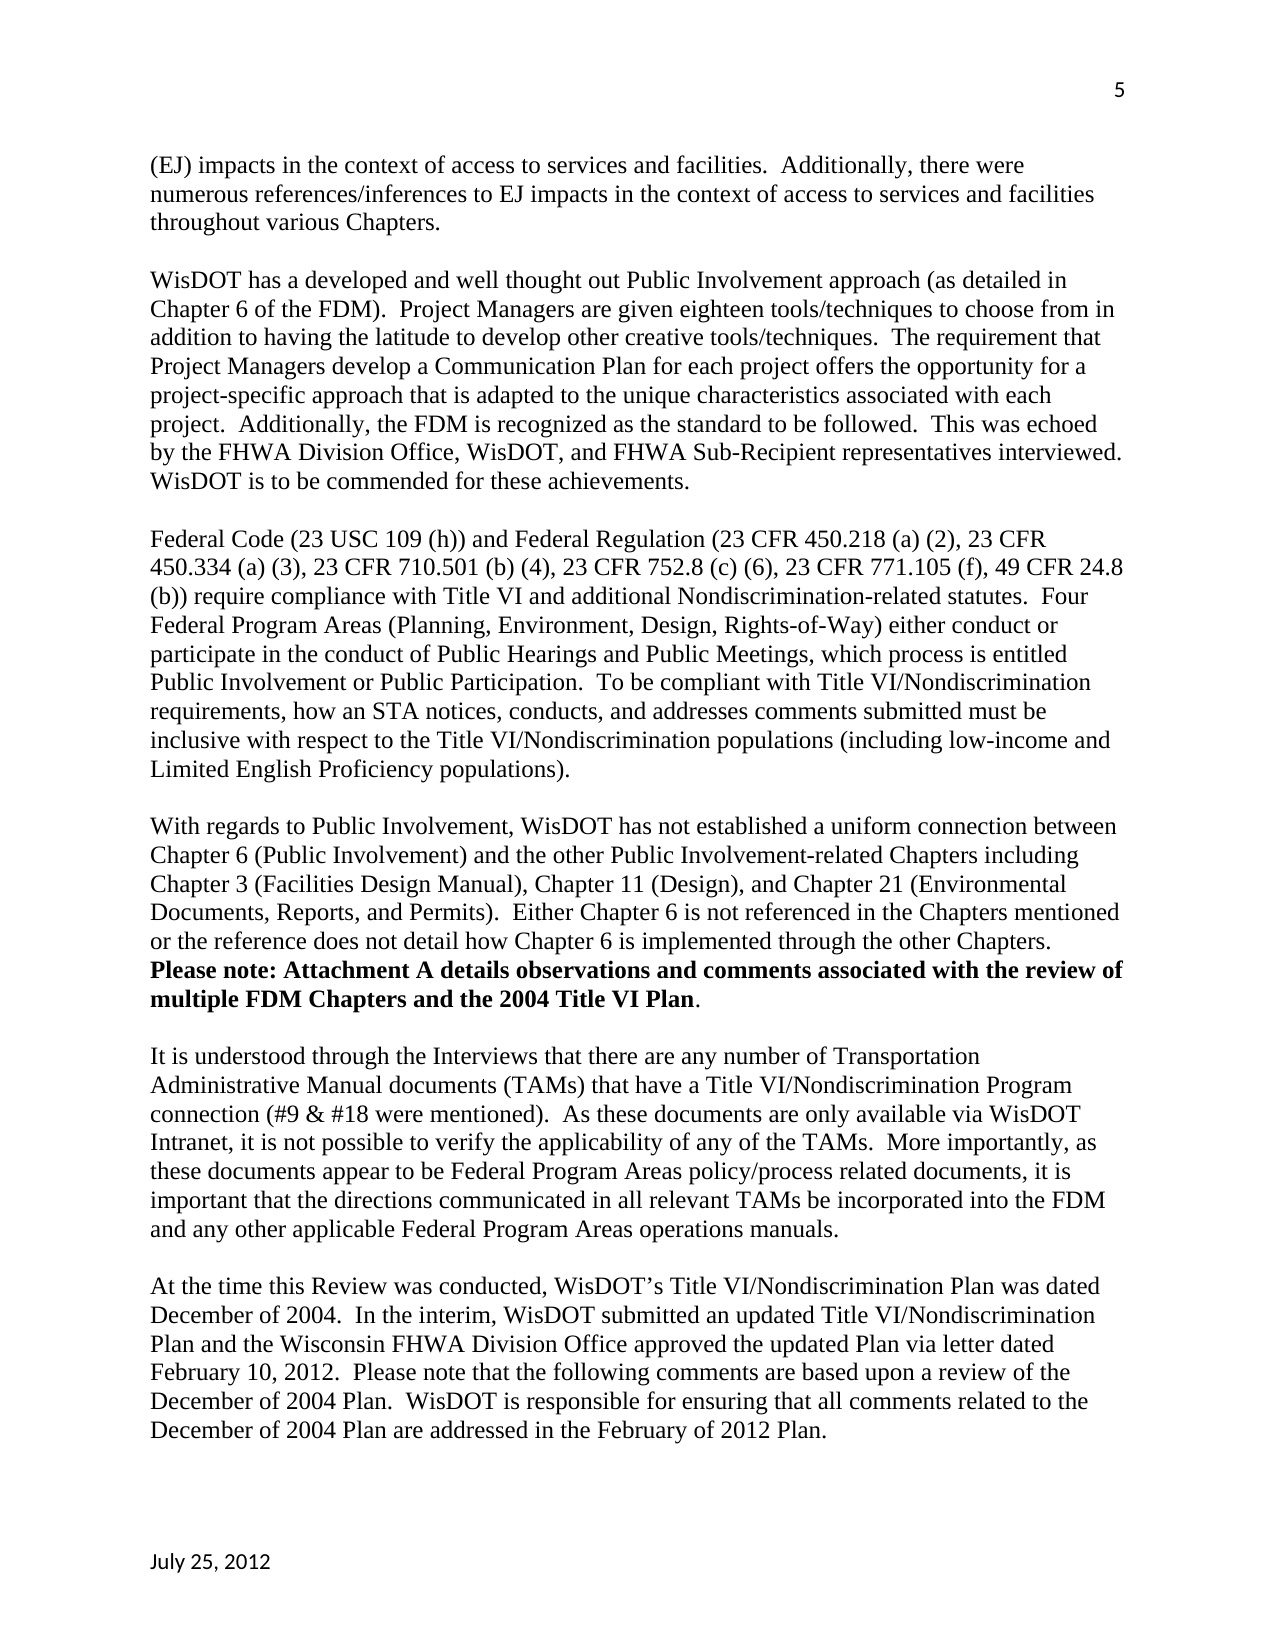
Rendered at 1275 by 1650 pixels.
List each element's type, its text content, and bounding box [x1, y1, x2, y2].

text With regards to Public Involvement, WisDOT has not established a uniform connection between Chapter 6 (Public Involvement) and the other Public Involvement-related Chapters including Chapter 3 (Facilities Design Manual), Chapter 11 (Design), and Chapter 21 (Environmental Documents, Reports, and Permits). Either Chapter 6 is not referenced in the Chapters mentioned or the reference does not detail how Chapter 6 is implemented through the other Chapters. Please note: Attachment A details observations and comments associated with the review of multiple FDM Chapters and the 2004 Title VI Plan. [150, 811, 1125, 1012]
text WisDOT has a developed and well thought out Public Involvement approach (as detailed in Chapter 6 of the FDM). Project Managers are given eighteen tools/techniques to choose from in addition to having the latitude to develop other creative tools/techniques. The requirement that Project Managers develop a Communication Plan for each project offers the opportunity for a project-specific approach that is adapted to the unique characteristics associated with each project. Additionally, the FDM is recognized as the standard to be followed. This was echoed by the FHWA Division Office, WisDOT, and FHWA Sub-Recipient representatives interviewed. WisDOT is to be commended for these achievements. [150, 265, 1125, 495]
text Federal Code (23 USC 109 (h)) and Federal Regulation (23 CFR 450.218 (a) (2), 23 CFR 450.334 (a) (3), 23 CFR 710.501 (b) (4), 23 CFR 752.8 (c) (6), 23 CFR 771.105 (f), 49 CFR 24.8 (b)) require compliance with Title VI and additional Nondiscrimination-related statutes. Four Federal Program Areas (Planning, Environment, Design, Rights-of-Way) either conduct or participate in the conduct of Public Hearings and Public Meetings, which process is entitled Public Involvement or Public Participation. To be compliant with Title VI/Nondiscrimination requirements, how an STA notices, conducts, and addresses comments submitted must be inclusive with respect to the Title VI/Nondiscrimination populations (including low-income and Limited English Proficiency populations). [150, 524, 1125, 782]
text It is understood through the Interviews that there are any number of Transportation Administrative Manual documents (TAMs) that have a Title VI/Nondiscrimination Program connection (#9 & #18 were mentioned). As these documents are only available via WisDOT Intranet, it is not possible to verify the applicability of any of the TAMs. More importantly, as these documents appear to be Federal Program Areas policy/process related documents, it is important that the directions communicated in all relevant TAMs be incorporated into the FDM and any other applicable Federal Program Areas operations manuals. [150, 1041, 1125, 1242]
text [150, 150, 1125, 236]
text At the time this Review was conducted, WisDOT’s Title VI/Nondiscrimination Plan was dated December of 2004. In the interim, WisDOT submitted an updated Title VI/Nondiscrimination Plan and the Wisconsin FHWA Division Office approved the updated Plan via letter dated February 10, 2012. Please note that the following comments are based upon a review of the December of 2004 Plan. WisDOT is responsible for ensuring that all comments related to the December of 2004 Plan are addressed in the February of 2012 Plan. [150, 1271, 1125, 1444]
